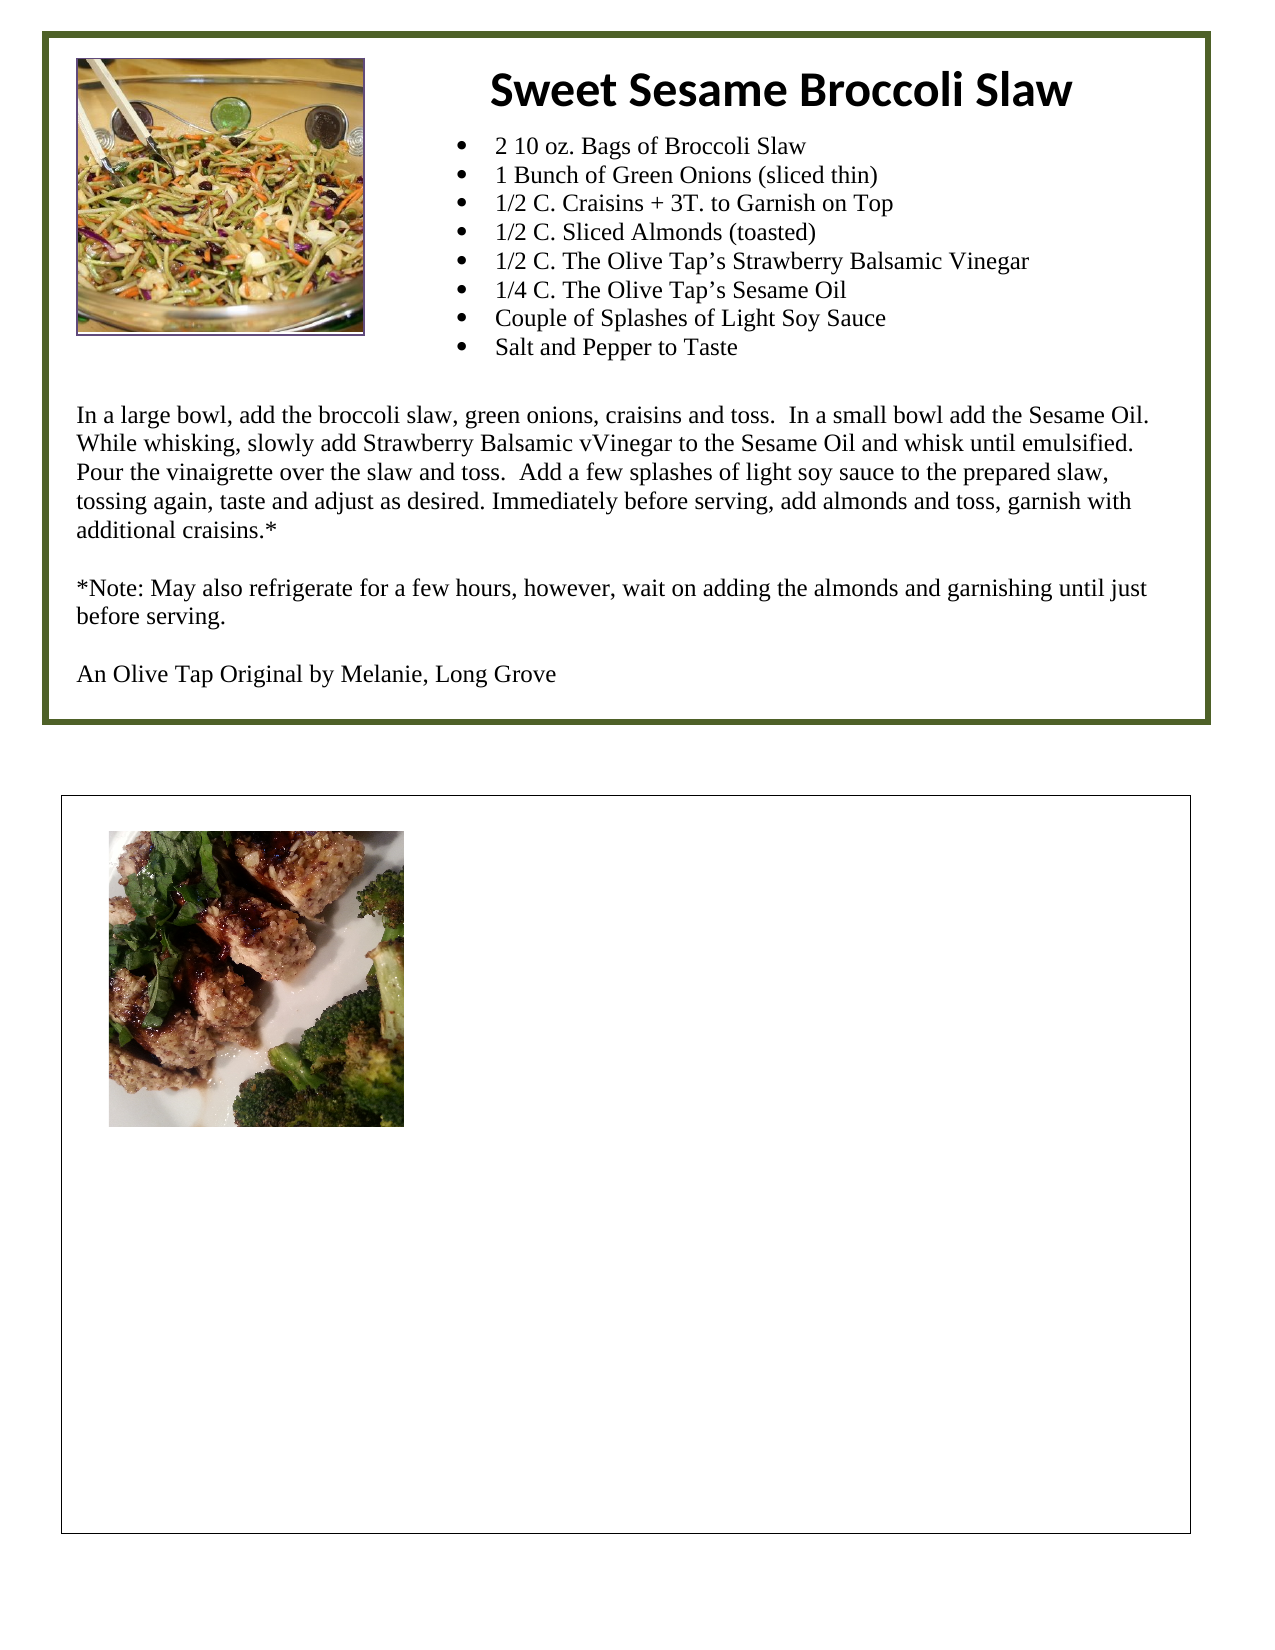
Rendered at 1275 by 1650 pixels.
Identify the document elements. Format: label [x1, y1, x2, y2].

picture [108, 831, 404, 1127]
picture [78, 59, 363, 332]
